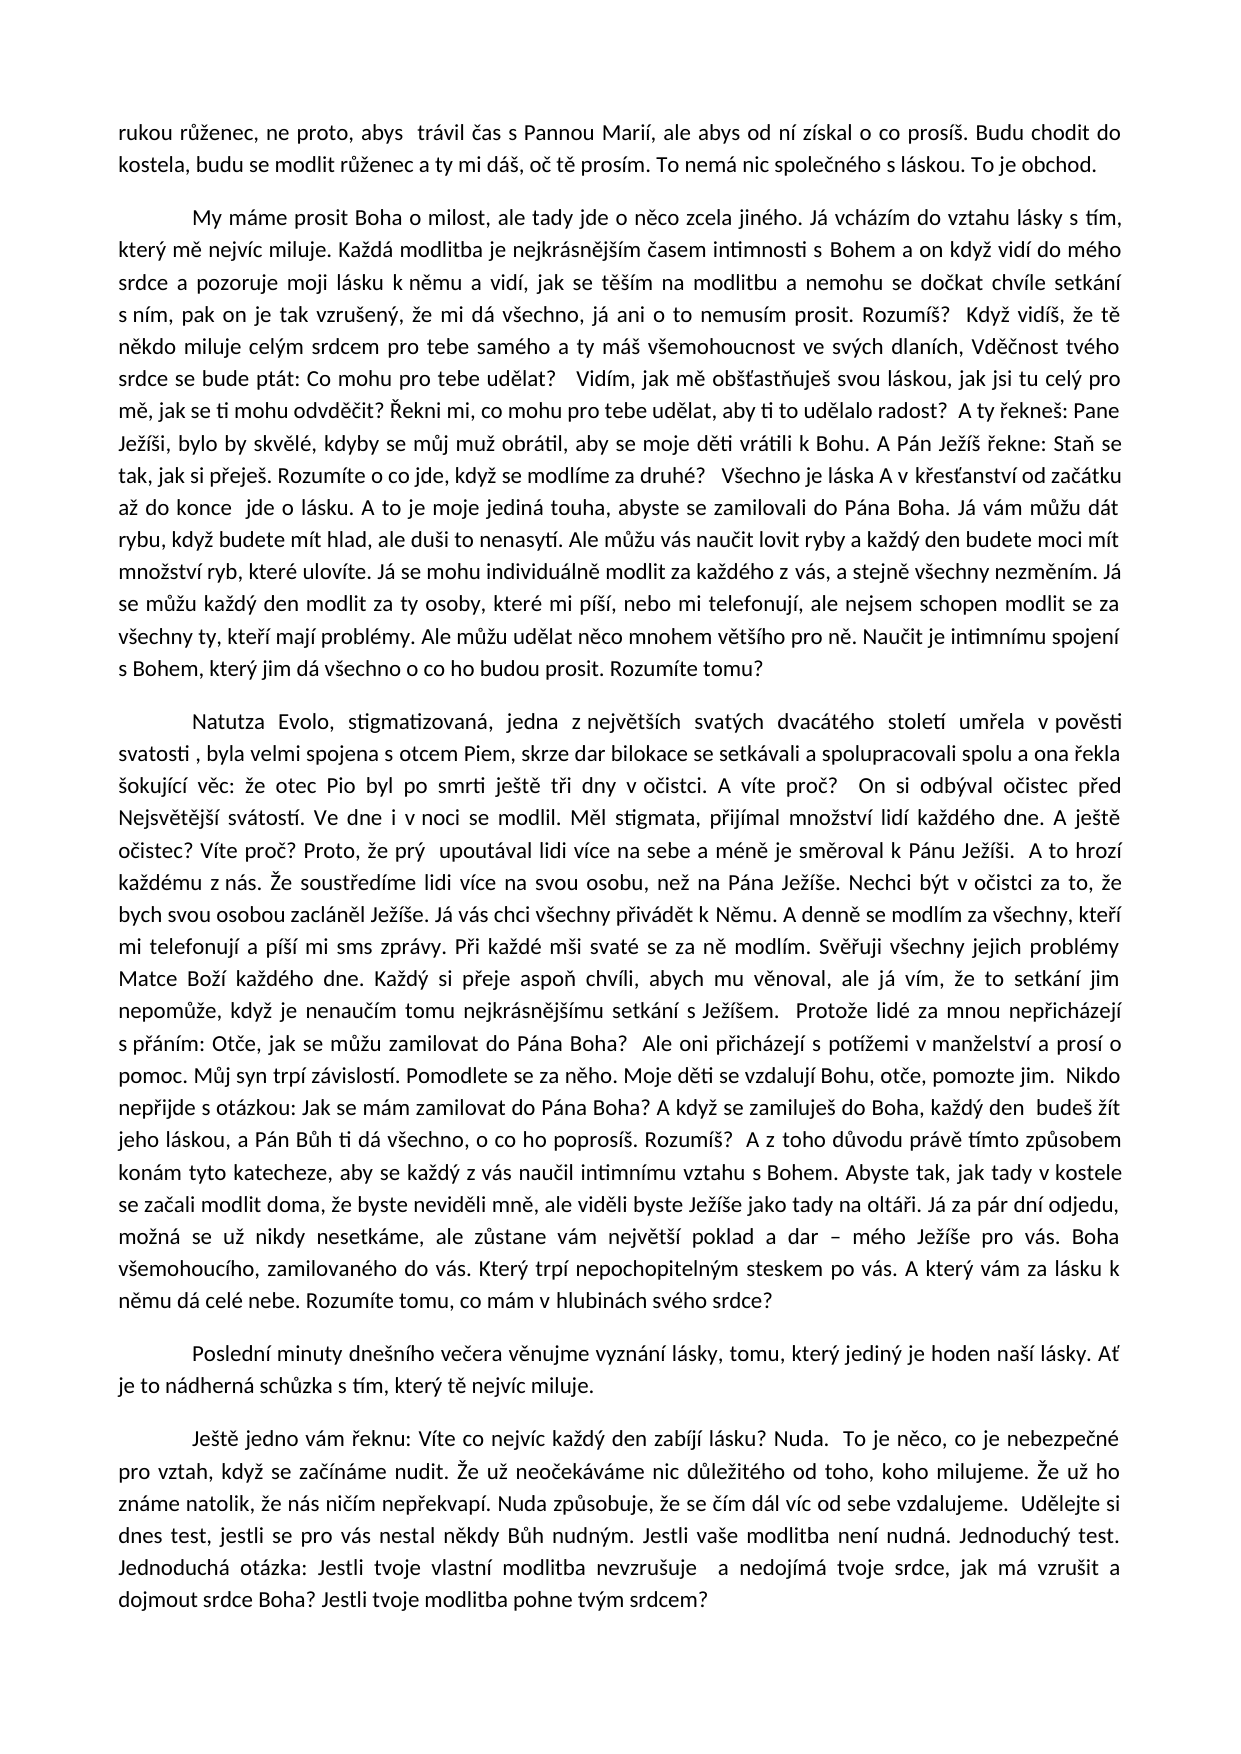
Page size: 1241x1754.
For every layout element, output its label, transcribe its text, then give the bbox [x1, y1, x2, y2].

text Natutza Evolo, stigmatizovaná, jedna z největších svatých dvacátého století umřela v pověsti svatosti , byla velmi spojena s otcem Piem, skrze dar bilokace se setkávali a spolupracovali spolu a ona řekla šokující věc: že otec Pio byl po smrti ještě tři dny v očistci. A víte proč? On si odbýval očistec před Nejsvětější svátostí. Ve dne i v noci se modlil. Měl stigmata, přijímal množství lidí každého dne. A ještě očistec? Víte proč? Proto, že prý upoutával lidi více na sebe a méně je směroval k Pánu Ježíši. A to hrozí každému z nás. Že soustředíme lidi více na svou osobu, než na Pána Ježíše. Nechci být v očistci za to, že bych svou osobou zacláněl Ježíše. Já vás chci všechny přivádět k Němu. A denně se modlím za všechny, kteří mi telefonují a píší mi sms zprávy. Při každé mši svaté se za ně modlím. Svěřuji všechny jejich problémy Matce Boží každého dne. Každý si přeje aspoň chvíli, abych mu věnoval, ale já vím, že to setkání jim nepomůže, když je nenaučím tomu nejkrásnějšímu setkání s Ježíšem. Protože lidé za mnou nepřicházejí s přáním: Otče, jak se můžu zamilovat do Pána Boha? Ale oni přicházejí s potížemi v manželství a prosí o pomoc. Můj syn trpí závislostí. Pomodlete se za něho. Moje děti se vzdalují Bohu, otče, pomozte jim. Nikdo nepřijde s otázkou: Jak se mám zamilovat do Pána Boha? A když se zamiluješ do Boha, každý den budeš žít jeho láskou, a Pán Bůh ti dá všechno, o co ho poprosíš. Rozumíš? A z toho důvodu právě tímto způsobem konám tyto katecheze, aby se každý z vás naučil intimnímu vztahu s Bohem. Abyste tak, jak tady v kostele se začali modlit doma, že byste neviděli mně, ale viděli byste Ježíše jako tady na oltáři. Já za pár dní odjedu, možná se už nikdy nesetkáme, ale zůstane vám největší poklad a dar – mého Ježíše pro vás. Boha všemohoucího, zamilovaného do vás. Který trpí nepochopitelným steskem po vás. A který vám za lásku k němu dá celé nebe. Rozumíte tomu, co mám v hlubinách svého srdce? [118, 707, 1122, 1314]
text My máme prosit Boha o milost, ale tady jde o něco zcela jiného. Já vcházím do vztahu lásky s tím, který mě nejvíc miluje. Každá modlitba je nejkrásnějším časem intimnosti s Bohem a on když vidí do mého srdce a pozoruje moji lásku k němu a vidí, jak se těším na modlitbu a nemohu se dočkat chvíle setkání s ním, pak on je tak vzrušený, že mi dá všechno, já ani o to nemusím prosit. Rozumíš? Když vidíš, že tě někdo miluje celým srdcem pro tebe samého a ty máš všemohoucnost ve svých dlaních, Vděčnost tvého srdce se bude ptát: Co mohu pro tebe udělat? Vidím, jak mě obšťastňuješ svou láskou, jak jsi tu celý pro mě, jak se ti mohu odvděčit? Řekni mi, co mohu pro tebe udělat, aby ti to udělalo radost? A ty řekneš: Pane Ježíši, bylo by skvělé, kdyby se můj muž obrátil, aby se moje děti vrátili k Bohu. A Pán Ježíš řekne: Staň se tak, jak si přeješ. Rozumíte o co jde, když se modlíme za druhé? Všechno je láska A v křesťanství od začátku až do konce jde o lásku. A to je moje jediná touha, abyste se zamilovali do Pána Boha. Já vám můžu dát rybu, když budete mít hlad, ale duši to nenasytí. Ale můžu vás naučit lovit ryby a každý den budete moci mít množství ryb, které ulovíte. Já se mohu individuálně modlit za každého z vás, a stejně všechny nezměním. Já se můžu každý den modlit za ty osoby, které mi píší, nebo mi telefonují, ale nejsem schopen modlit se za všechny ty, kteří mají problémy. Ale můžu udělat něco mnohem většího pro ně. Naučit je intimnímu spojení s Bohem, který jim dá všechno o co ho budou prosit. Rozumíte tomu? [118, 203, 1122, 682]
text Poslední minuty dnešního večera věnujme vyznání lásky, tomu, který jediný je hoden naší lásky. Ať je to nádherná schůzka s tím, který tě nejvíc miluje. [118, 1339, 1122, 1399]
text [118, 118, 1122, 178]
text Ještě jedno vám řeknu: Víte co nejvíc každý den zabíjí lásku? Nuda. To je něco, co je nebezpečné pro vztah, když se začínáme nudit. Že už neočekáváme nic důležitého od toho, koho milujeme. Že už ho známe natolik, že nás ničím nepřekvapí. Nuda způsobuje, že se čím dál víc od sebe vzdalujeme. Udělejte si dnes test, jestli se pro vás nestal někdy Bůh nudným. Jestli vaše modlitba není nudná. Jednoduchý test. Jednoduchá otázka: Jestli tvoje vlastní modlitba nevzrušuje a nedojímá tvoje srdce, jak má vzrušit a dojmout srdce Boha? Jestli tvoje modlitba pohne tvým srdcem? [118, 1424, 1122, 1613]
